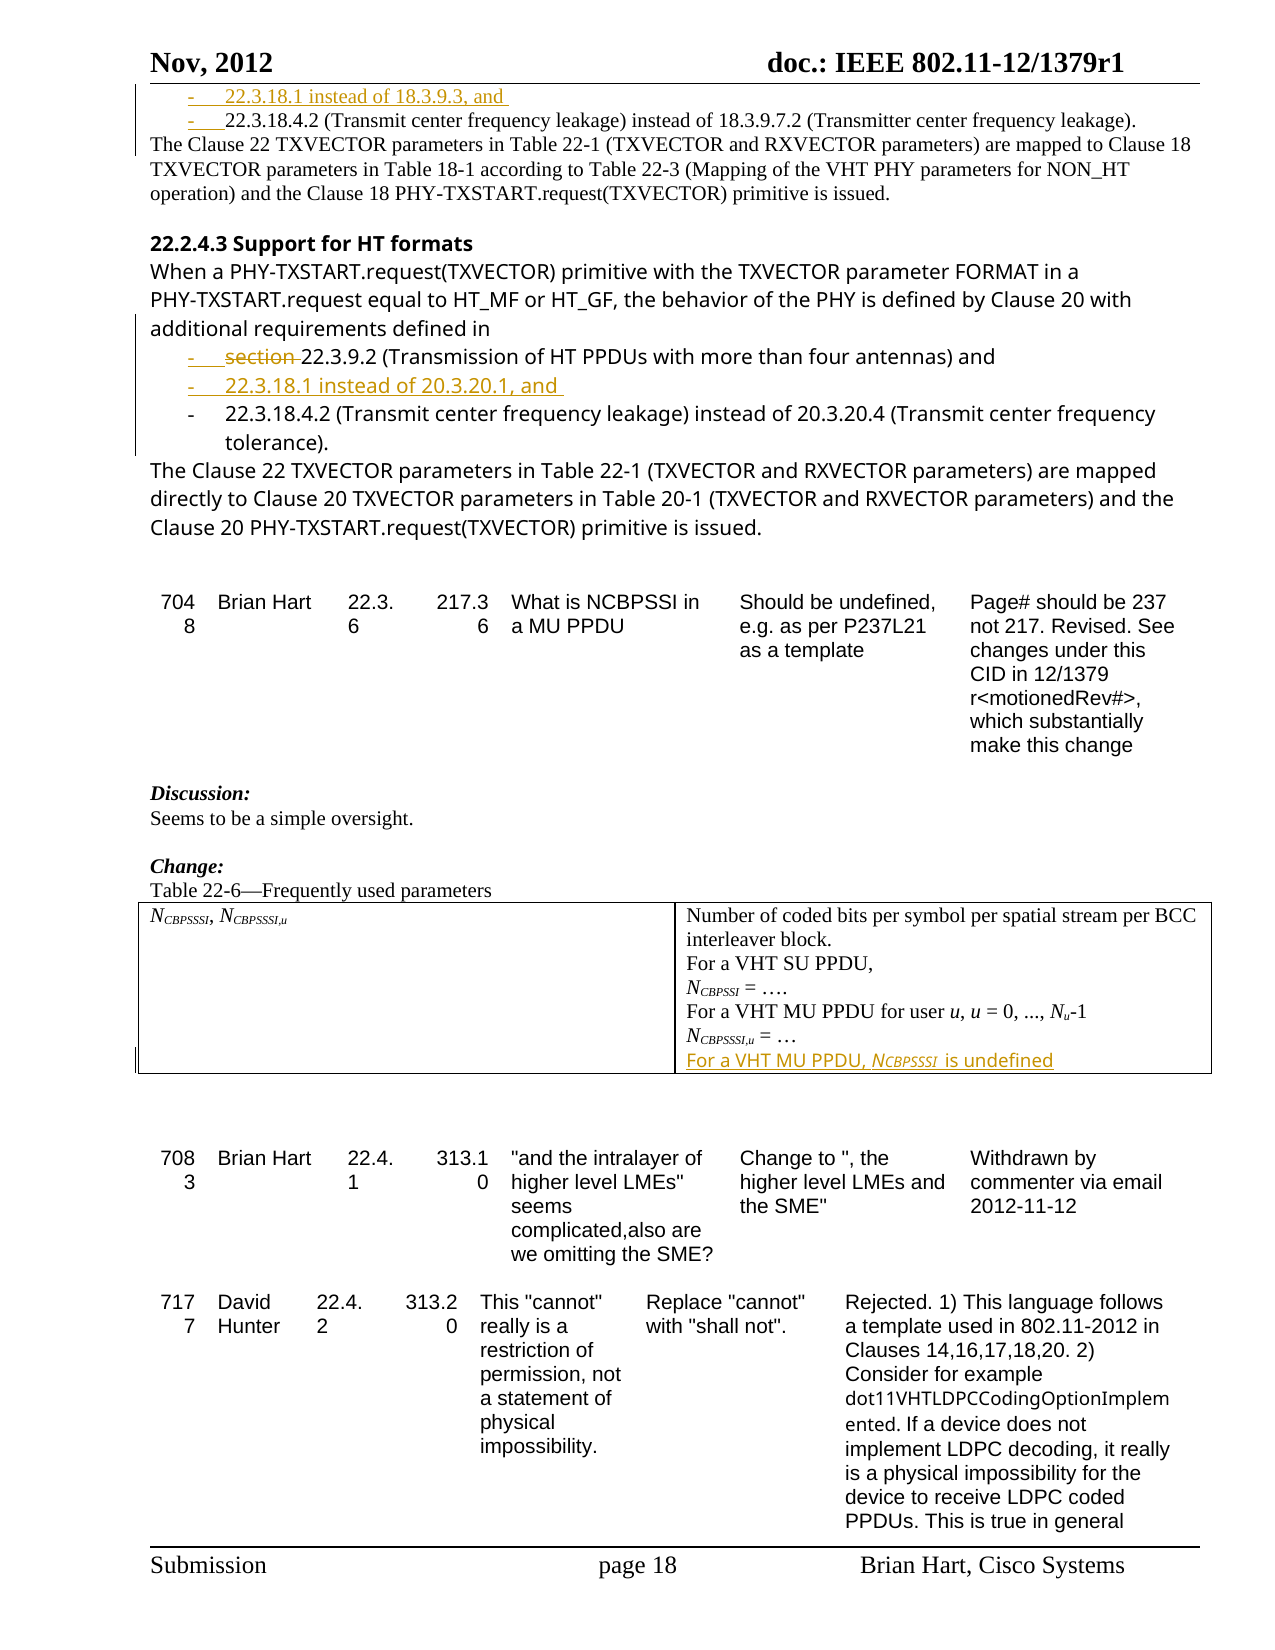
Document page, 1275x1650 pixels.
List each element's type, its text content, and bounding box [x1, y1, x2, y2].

table_header 22.4.2 [305, 1290, 384, 1532]
table_header 7083 [139, 1146, 206, 1266]
table_header "and the intralayer of higher level LMEs" seems complicated,also are we omitting the SME? [500, 1146, 728, 1266]
table_header Rejected. 1) This language follows a template used in 802.11-2012 in Clauses 14,16,17,18,20. 2) Consider for example dot11VHTLDPCCodingOptionImplemented. If a device does not implement LDPC decoding, it really is a physical impossibility for the device to receive LDPC coded PPDUs. This is true in general [834, 1290, 1189, 1532]
table_header Number of coded bits per symbol per spatial stream per BCC interleaver block. For a VHT SU PPDU, NCBPSSI = …. For a VHT MU PPDU for user u, u = 0, ..., Nu-1 NCBPSSSI,u = … [676, 903, 1211, 1073]
table_header What is NCBPSSI in a MU PPDU [500, 590, 728, 757]
text additional requirements defined in [150, 314, 1200, 342]
text Discussion: [150, 781, 1200, 805]
table_header 7048 [139, 590, 206, 757]
table_header 22.3.6 [336, 590, 415, 757]
table_header Page# should be 237 not 217. Revised. See changes under this CID in 12/1379 r<motionedRev#>, which substantially make this change [959, 590, 1189, 757]
table_header 313.10 [415, 1146, 499, 1266]
table_header Brian Hart [206, 590, 336, 757]
table_header Withdrawn by commenter via email 2012-11-12 [959, 1146, 1189, 1266]
text Table 22-6—Frequently used parameters [150, 878, 1200, 902]
table_header Replace "cannot" with "shall not". [635, 1290, 834, 1532]
text PHY-TXSTART.request equal to HT_MF or HT_GF, the behavior of the PHY is defined by Clause 20 with [150, 286, 1200, 314]
text When a PHY-TXSTART.request(TXVECTOR) primitive with the TXVECTOR parameter FORMAT in a [150, 257, 1200, 286]
table_header Brian Hart [206, 1146, 336, 1266]
list 22.3.18.4.2 (Transmit center frequency leakage) instead of 18.3.9.7.2 (Transmitter center frequency leakage). [187, 108, 1200, 132]
text The Clause 22 TXVECTOR parameters in Table 22-1 (TXVECTOR and RXVECTOR parameters) are mapped directly to Clause 20 TXVECTOR parameters in Table 20-1 (TXVECTOR and RXVECTOR parameters) and the Clause 20 PHY-TXSTART.request(TXVECTOR) primitive is issued. [150, 456, 1200, 541]
list 22.3.18.4.2 (Transmit center frequency leakage) instead of 20.3.20.4 (Transmit center frequency tolerance). [187, 399, 1200, 456]
table_header David Hunter [206, 1290, 305, 1532]
table_header NCBPSSSI, NCBPSSSI,u [139, 903, 674, 1073]
table_header 22.4.1 [336, 1146, 415, 1266]
table_header This "cannot" really is a restriction of permission, not a statement of physical impossibility. [469, 1290, 634, 1532]
text The Clause 22 TXVECTOR parameters in Table 22-1 (TXVECTOR and RXVECTOR parameters) are mapped to Clause 18 TXVECTOR parameters in Table 18-1 according to Table 22-3 (Mapping of the VHT PHY parameters for NON_HT operation) and the Clause 18 PHY-TXSTART.request(TXVECTOR) primitive is issued. [150, 132, 1200, 204]
table_header 217.36 [415, 590, 500, 757]
text Change: [150, 853, 1200, 878]
list 22.3.9.2 (Transmission of HT PPDUs with more than four antennas) and [187, 342, 1200, 371]
table_header 7177 [139, 1290, 206, 1532]
table_header Change to ", the higher level LMEs and the SME" [728, 1146, 959, 1266]
table_header 313.20 [384, 1290, 468, 1532]
text 22.2.4.3 Support for HT formats [150, 229, 1200, 257]
table_header Should be undefined, e.g. as per P237L21 as a template [728, 590, 959, 757]
text Seems to be a simple oversight. [150, 805, 1200, 829]
